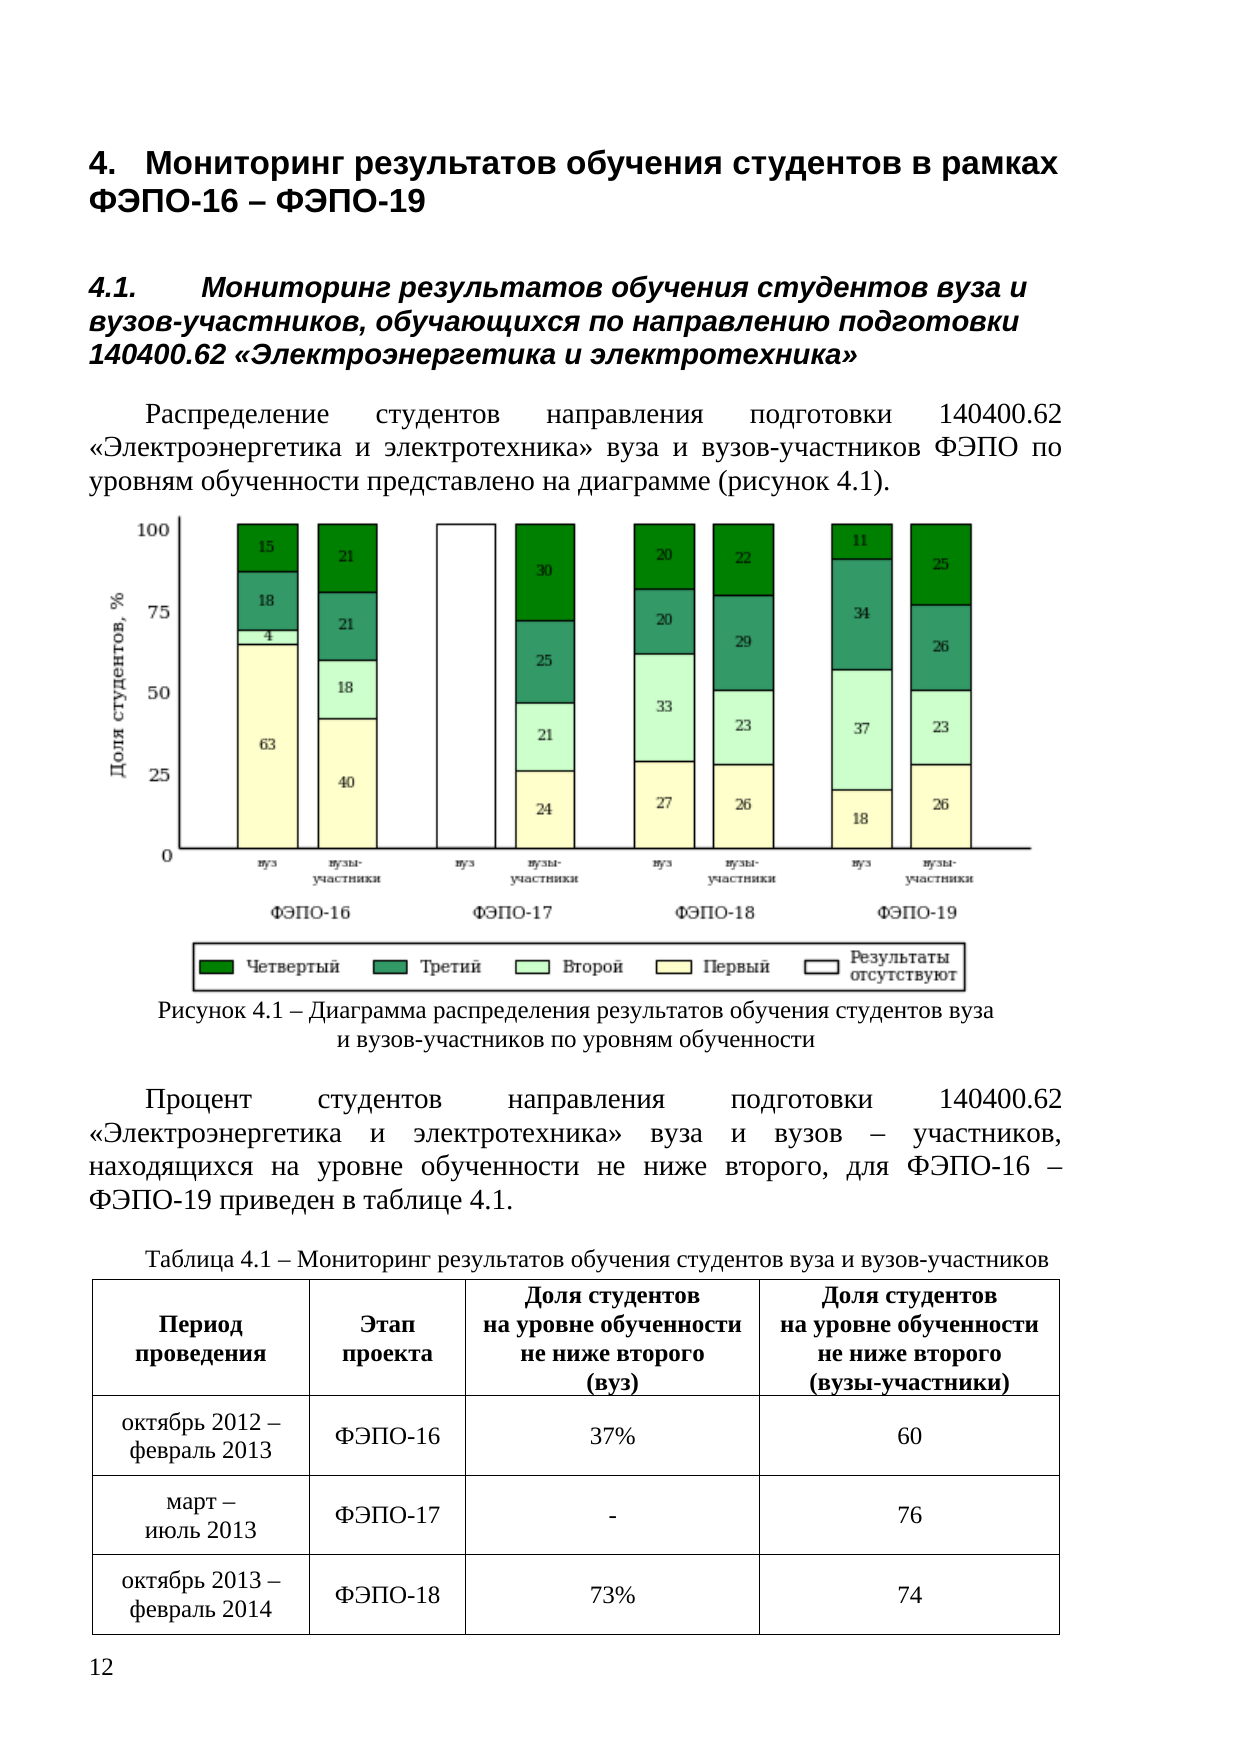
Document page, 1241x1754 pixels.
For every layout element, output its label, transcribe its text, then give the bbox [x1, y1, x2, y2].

table_header Доля студентов на уровне обученности не ниже второго (вуз) [466, 1280, 759, 1395]
table_cell 37% [466, 1396, 759, 1475]
table_cell 76 [760, 1476, 1059, 1554]
table_cell 60 [760, 1396, 1059, 1475]
table_cell 74 [760, 1555, 1059, 1633]
table_cell ФЭПО-18 [310, 1555, 465, 1633]
table_cell 73% [466, 1555, 759, 1633]
table_cell ФЭПО-16 [310, 1396, 465, 1475]
table_cell ФЭПО-17 [310, 1476, 465, 1554]
subtitle Мониторинг результатов обучения студентов в рамках ФЭПО-16 – ФЭПО-19 [88, 143, 1063, 220]
table_header Этап проекта [310, 1280, 465, 1395]
picture [103, 508, 1048, 995]
table_cell октябрь 2012 – февраль 2013 [93, 1396, 309, 1475]
text Распределение студентов направления подготовки 140400.62 «Электроэнергетика и электротехника» вуза и вузов-участников ФЭПО по уровням обученности представлено на диаграмме (рисунок 4.1). [88, 396, 1063, 497]
table_header Период проведения [93, 1280, 309, 1395]
text Таблица 4.1 – Мониторинг результатов обучения студентов вуза и вузов-участников [88, 1244, 1063, 1273]
table_cell октябрь 2013 – февраль 2014 [93, 1555, 309, 1633]
table_cell март – июль 2013 [93, 1476, 309, 1554]
subtitle Мониторинг результатов обучения студентов вуза и вузов-участников, обучающихся по направлению подготовки 140400.62 «Электроэнергетика и электротехника» [88, 270, 1063, 371]
text Процент студентов направления подготовки 140400.62 «Электроэнергетика и электротехника» вуза и вузов – участников, находящихся на уровне обученности не ниже второго, для ФЭПО-16 – ФЭПО-19 приведен в таблице 4.1. [88, 1081, 1063, 1216]
table_cell - [466, 1476, 759, 1554]
table_header Доля студентов на уровне обученности не ниже второго (вузы-участники) [760, 1280, 1059, 1395]
